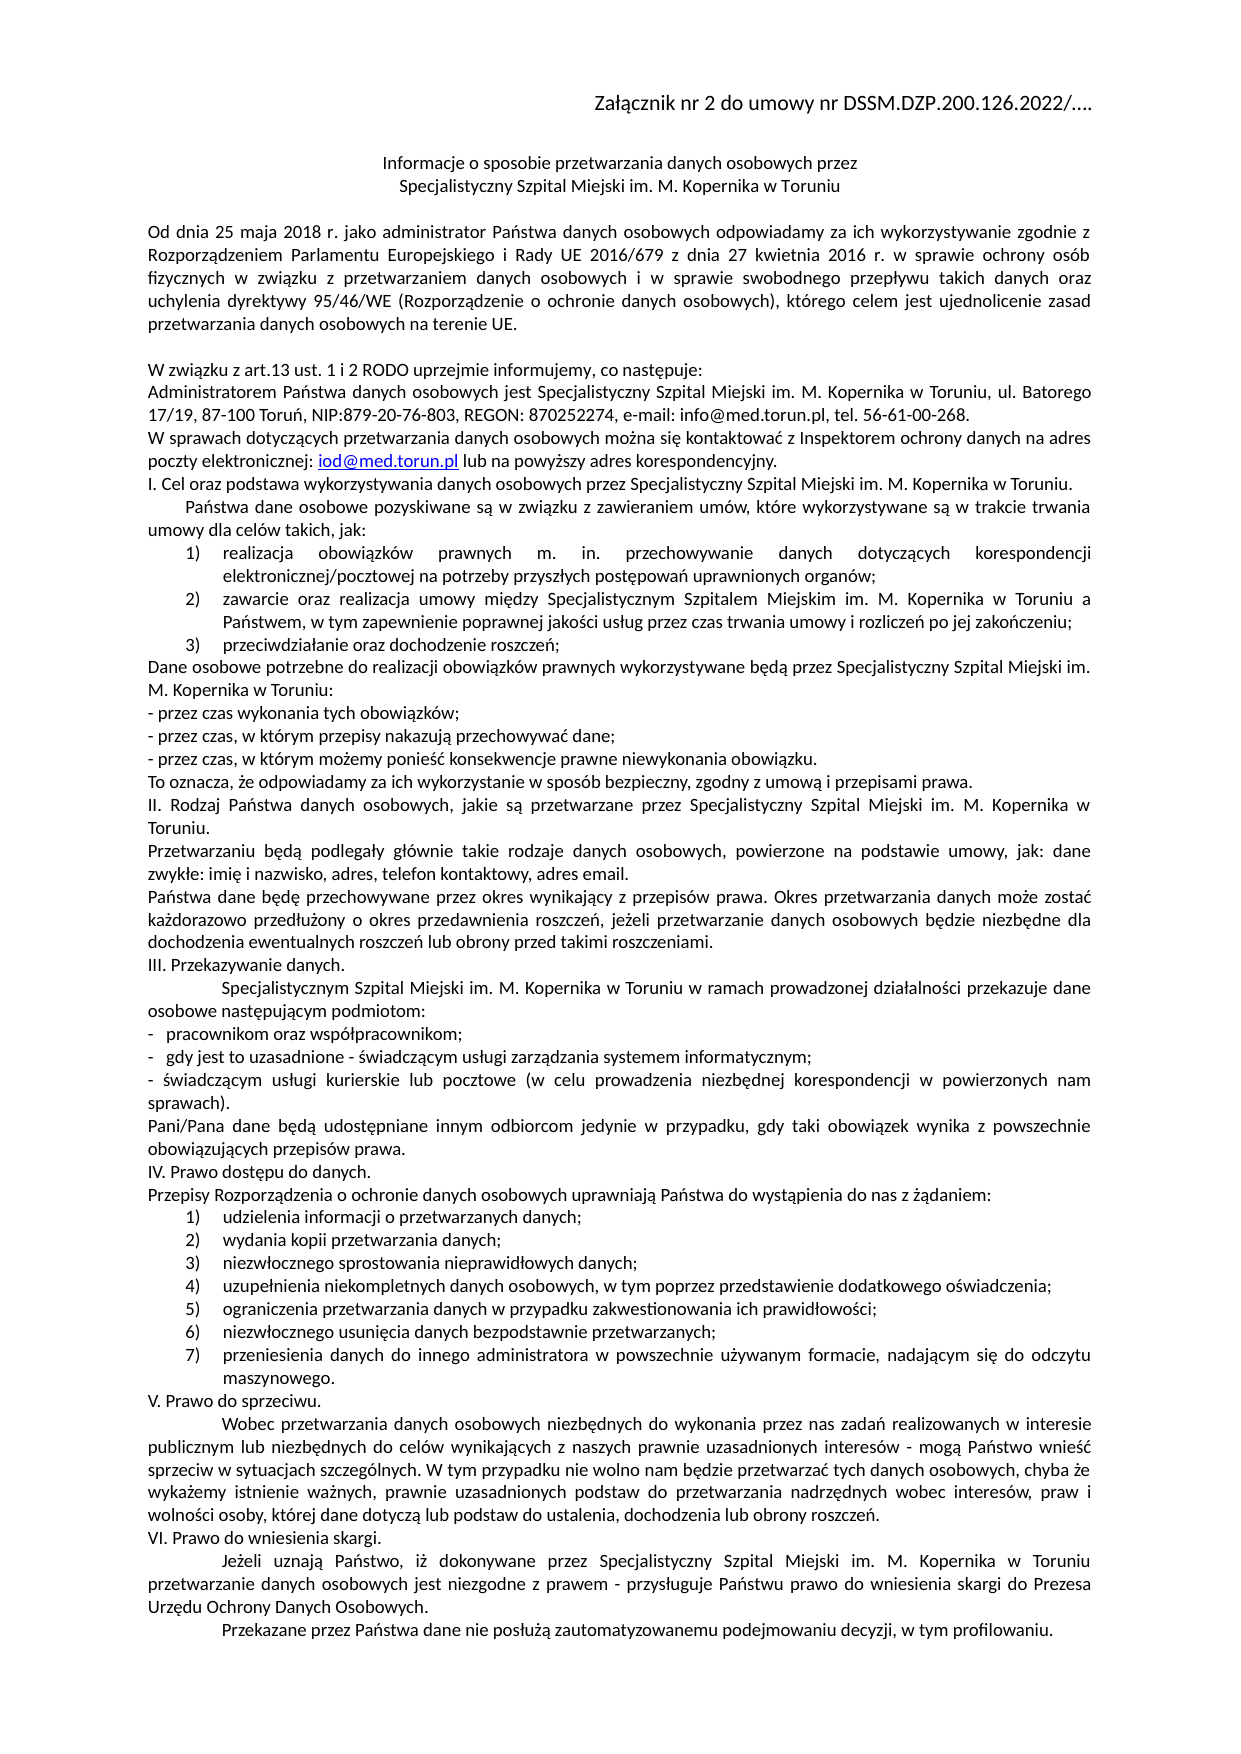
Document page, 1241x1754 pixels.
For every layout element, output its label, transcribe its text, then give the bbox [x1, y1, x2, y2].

text Pani/Pana dane będą udostępniane innym odbiorcom jedynie w przypadku, gdy taki obowiązek wynika z powszechnie obowiązujących przepisów prawa. [148, 1114, 1092, 1160]
text III. Przekazywanie danych. [148, 954, 1092, 977]
list realizacja obowiązków prawnych m. in. przechowywanie danych dotyczących korespondencji elektronicznej/pocztowej na potrzeby przyszłych postępowań uprawnionych organów; [185, 541, 1092, 587]
text - przez czas, w którym możemy ponieść konsekwencje prawne niewykonania obowiązku. [148, 747, 1092, 770]
text IV. Prawo dostępu do danych. [148, 1160, 1092, 1183]
text - pracownikom oraz współpracownikom; [148, 1022, 1092, 1045]
text Jeżeli uznają Państwo, iż dokonywane przez Specjalistyczny Szpital Miejski im. M. Kopernika w Toruniu przetwarzanie danych osobowych jest niezgodne z prawem - przysługuje Państwu prawo do wniesienia skargi do Prezesa Urzędu Ochrony Danych Osobowych. [148, 1549, 1092, 1618]
text Specjalistyczny Szpital Miejski im. M. Kopernika w Toruniu [148, 174, 1092, 197]
list przeniesienia danych do innego administratora w powszechnie używanym formacie, nadającym się do odczytu maszynowego. [185, 1343, 1092, 1389]
text To oznacza, że odpowiadamy za ich wykorzystanie w sposób bezpieczny, zgodny z umową i przepisami prawa. [148, 770, 1092, 793]
text - gdy jest to uzasadnione - świadczącym usługi zarządzania systemem informatycznym; [148, 1045, 1092, 1068]
text Państwa dane osobowe pozyskiwane są w związku z zawieraniem umów, które wykorzystywane są w trakcie trwania umowy dla celów takich, jak: [148, 495, 1092, 541]
text Przepisy Rozporządzenia o ochronie danych osobowych uprawniają Państwa do wystąpienia do nas z żądaniem: [148, 1183, 1092, 1206]
list ograniczenia przetwarzania danych w przypadku zakwestionowania ich prawidłowości; [185, 1297, 1092, 1320]
text I. Cel oraz podstawa wykorzystywania danych osobowych przez Specjalistyczny Szpital Miejski im. M. Kopernika w Toruniu. [148, 472, 1092, 495]
text Specjalistycznym Szpital Miejski im. M. Kopernika w Toruniu w ramach prowadzonej działalności przekazuje dane osobowe następującym podmiotom: [148, 977, 1092, 1022]
text W sprawach dotyczących przetwarzania danych osobowych można się kontaktować z Inspektorem ochrony danych na adres poczty elektronicznej: iod@med.torun.pl lub na powyższy adres korespondencyjny. [148, 427, 1092, 472]
text W związku z art.13 ust. 1 i 2 RODO uprzejmie informujemy, co następuje: [148, 358, 1092, 381]
list niezwłocznego usunięcia danych bezpodstawnie przetwarzanych; [185, 1320, 1092, 1343]
text Wobec przetwarzania danych osobowych niezbędnych do wykonania przez nas zadań realizowanych w interesie publicznym lub niezbędnych do celów wynikających z naszych prawnie uzasadnionych interesów - mogą Państwo wnieść sprzeciw w sytuacjach szczególnych. W tym przypadku nie wolno nam będzie przetwarzać tych danych osobowych, chyba że wykażemy istnienie ważnych, prawnie uzasadnionych podstaw do przetwarzania nadrzędnych wobec interesów, praw i wolności osoby, której dane dotyczą lub podstaw do ustalenia, dochodzenia lub obrony roszczeń. [148, 1412, 1092, 1527]
list udzielenia informacji o przetwarzanych danych; [185, 1206, 1092, 1229]
text Przetwarzaniu będą podlegały głównie takie rodzaje danych osobowych, powierzone na podstawie umowy, jak: dane zwykłe: imię i nazwisko, adres, telefon kontaktowy, adres email. [148, 839, 1092, 885]
text Państwa dane będę przechowywane przez okres wynikający z przepisów prawa. Okres przetwarzania danych może zostać każdorazowo przedłużony o okres przedawnienia roszczeń, jeżeli przetwarzanie danych osobowych będzie niezbędne dla dochodzenia ewentualnych roszczeń lub obrony przed takimi roszczeniami. [148, 885, 1092, 954]
text Dane osobowe potrzebne do realizacji obowiązków prawnych wykorzystywane będą przez Specjalistyczny Szpital Miejski im. M. Kopernika w Toruniu: [148, 656, 1092, 702]
text Od dnia 25 maja 2018 r. jako administrator Państwa danych osobowych odpowiadamy za ich wykorzystywanie zgodnie z Rozporządzeniem Parlamentu Europejskiego i Rady UE 2016/679 z dnia 27 kwietnia 2016 r. w sprawie ochrony osób fizycznych w związku z przetwarzaniem danych osobowych i w sprawie swobodnego przepływu takich danych oraz uchylenia dyrektywy 95/46/WE (Rozporządzenie o ochronie danych osobowych), którego celem jest ujednolicenie zasad przetwarzania danych osobowych na terenie UE. [148, 220, 1092, 335]
text Przekazane przez Państwa dane nie posłużą zautomatyzowanemu podejmowaniu decyzji, w tym profilowaniu. [148, 1618, 1092, 1641]
text Załącznik nr 2 do umowy nr DSSM.DZP.200.126.2022/…. [148, 89, 1093, 115]
list zawarcie oraz realizacja umowy między Specjalistycznym Szpitalem Miejskim im. M. Kopernika w Toruniu a Państwem, w tym zapewnienie poprawnej jakości usług przez czas trwania umowy i rozliczeń po jej zakończeniu; [185, 587, 1092, 633]
text Informacje o sposobie przetwarzania danych osobowych przez [148, 152, 1092, 174]
text - świadczącym usługi kurierskie lub pocztowe (w celu prowadzenia niezbędnej korespondencji w powierzonych nam sprawach). [148, 1068, 1092, 1114]
text VI. Prawo do wniesienia skargi. [148, 1527, 1092, 1549]
list niezwłocznego sprostowania nieprawidłowych danych; [185, 1252, 1092, 1274]
text Administratorem Państwa danych osobowych jest Specjalistyczny Szpital Miejski im. M. Kopernika w Toruniu, ul. Batorego 17/19, 87-100 Toruń, NIP:879-20-76-803, REGON: 870252274, e-mail: info@med.torun.pl, tel. 56-61-00-268. [148, 381, 1092, 427]
text II. Rodzaj Państwa danych osobowych, jakie są przetwarzane przez Specjalistyczny Szpital Miejski im. M. Kopernika w Toruniu. [148, 793, 1092, 839]
list przeciwdziałanie oraz dochodzenie roszczeń; [185, 633, 1092, 656]
list wydania kopii przetwarzania danych; [185, 1229, 1092, 1252]
list uzupełnienia niekompletnych danych osobowych, w tym poprzez przedstawienie dodatkowego oświadczenia; [185, 1274, 1092, 1297]
text - przez czas wykonania tych obowiązków; [148, 702, 1092, 724]
text - przez czas, w którym przepisy nakazują przechowywać dane; [148, 724, 1092, 747]
text V. Prawo do sprzeciwu. [148, 1389, 1092, 1412]
